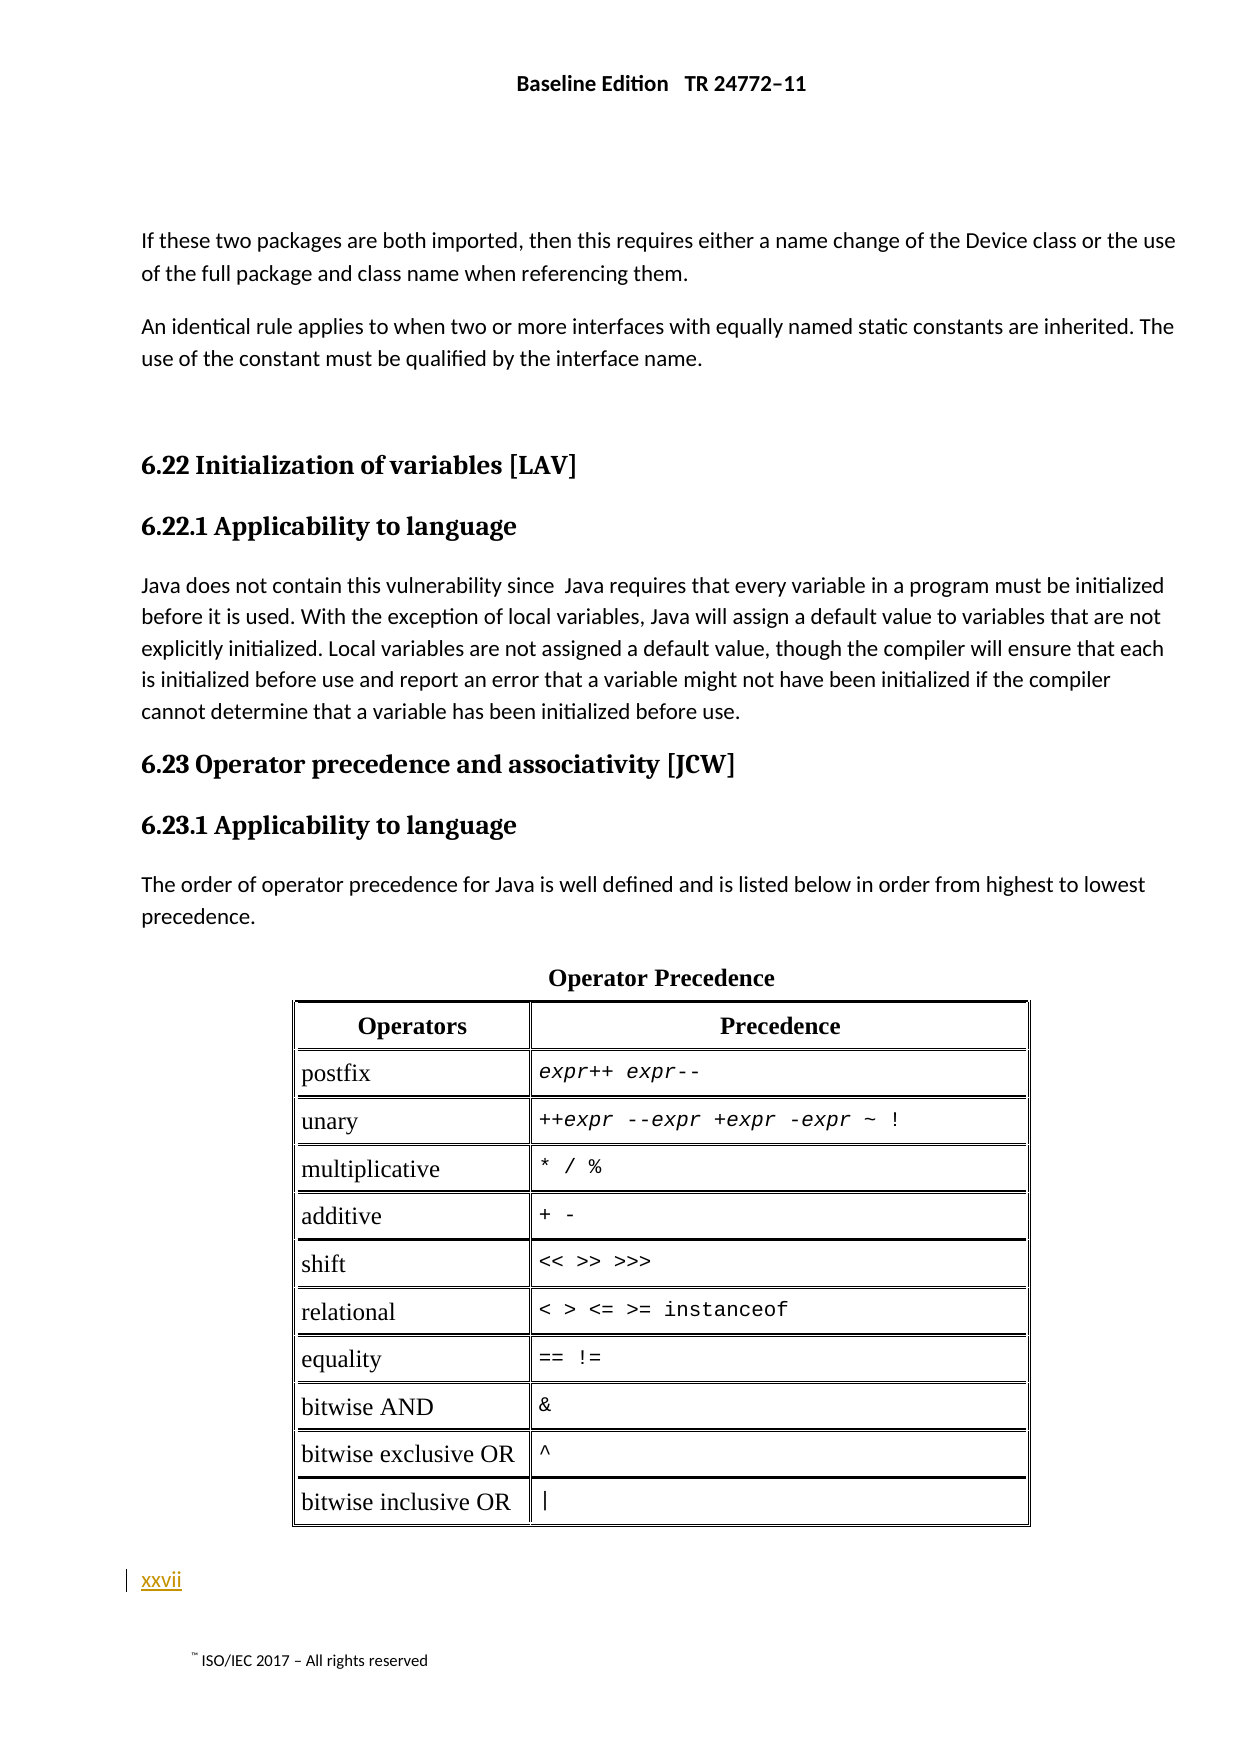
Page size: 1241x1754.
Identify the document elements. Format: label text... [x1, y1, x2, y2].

subtitle 6.23.1 Applicability to language [141, 810, 1182, 841]
table_cell unary [295, 1095, 529, 1143]
table_cell bitwise inclusive OR [295, 1476, 531, 1523]
text An identical rule applies to when two or more interfaces with equally named static constants are inherited. The use of the constant must be qualified by the interface name. [141, 312, 1182, 372]
table_cell postfix [295, 1048, 529, 1095]
table_cell bitwise exclusive OR [295, 1428, 529, 1476]
table_header Operator Precedence [293, 956, 1029, 1000]
table_cell | [531, 1476, 1028, 1523]
table_cell relational [293, 1286, 531, 1333]
table_cell shift [293, 1238, 529, 1286]
table_cell == != [532, 1333, 1028, 1381]
table_cell Precedence [532, 1000, 1029, 1047]
text The order of operator precedence for Java is well defined and is listed below in order from highest to lowest precedence. [141, 870, 1182, 931]
table_cell additive [295, 1190, 529, 1238]
table_cell multiplicative [293, 1143, 531, 1190]
table_cell * / % [531, 1143, 1029, 1190]
table_cell + - [532, 1190, 1028, 1238]
table_cell << >> >>> [532, 1238, 1029, 1286]
table_cell ^ [532, 1428, 1028, 1476]
text If these two packages are both imported, then this requires either a name change of the Device class or the use of the full package and class name when referencing them. [141, 227, 1182, 287]
subtitle 6.22 Initialization of variables [LAV] [141, 450, 1182, 481]
table_cell Operators [293, 1000, 529, 1047]
table_cell expr++ expr-- [532, 1048, 1028, 1095]
table_cell & [531, 1381, 1029, 1428]
table_cell ++expr --expr +expr -expr ~ ! [532, 1095, 1028, 1143]
table_cell equality [295, 1333, 529, 1381]
subtitle 6.22.1 Applicability to language [141, 511, 1182, 542]
table_cell bitwise AND [293, 1381, 531, 1428]
subtitle 6.23 Operator precedence and associativity [JCW] [141, 749, 1182, 781]
table_cell < > <= >= instanceof [531, 1286, 1029, 1333]
text Java does not contain this vulnerability since Java requires that every variable in a program must be initialized before it is used. With the exception of local variables, Java will assign a default value to variables that are not explicitly initialized. Local variables are not assigned a default value, though the compiler will ensure that each is initialized before use and report an error that a variable might not have been initialized if the compiler cannot determine that a variable has been initialized before use. [141, 571, 1182, 725]
